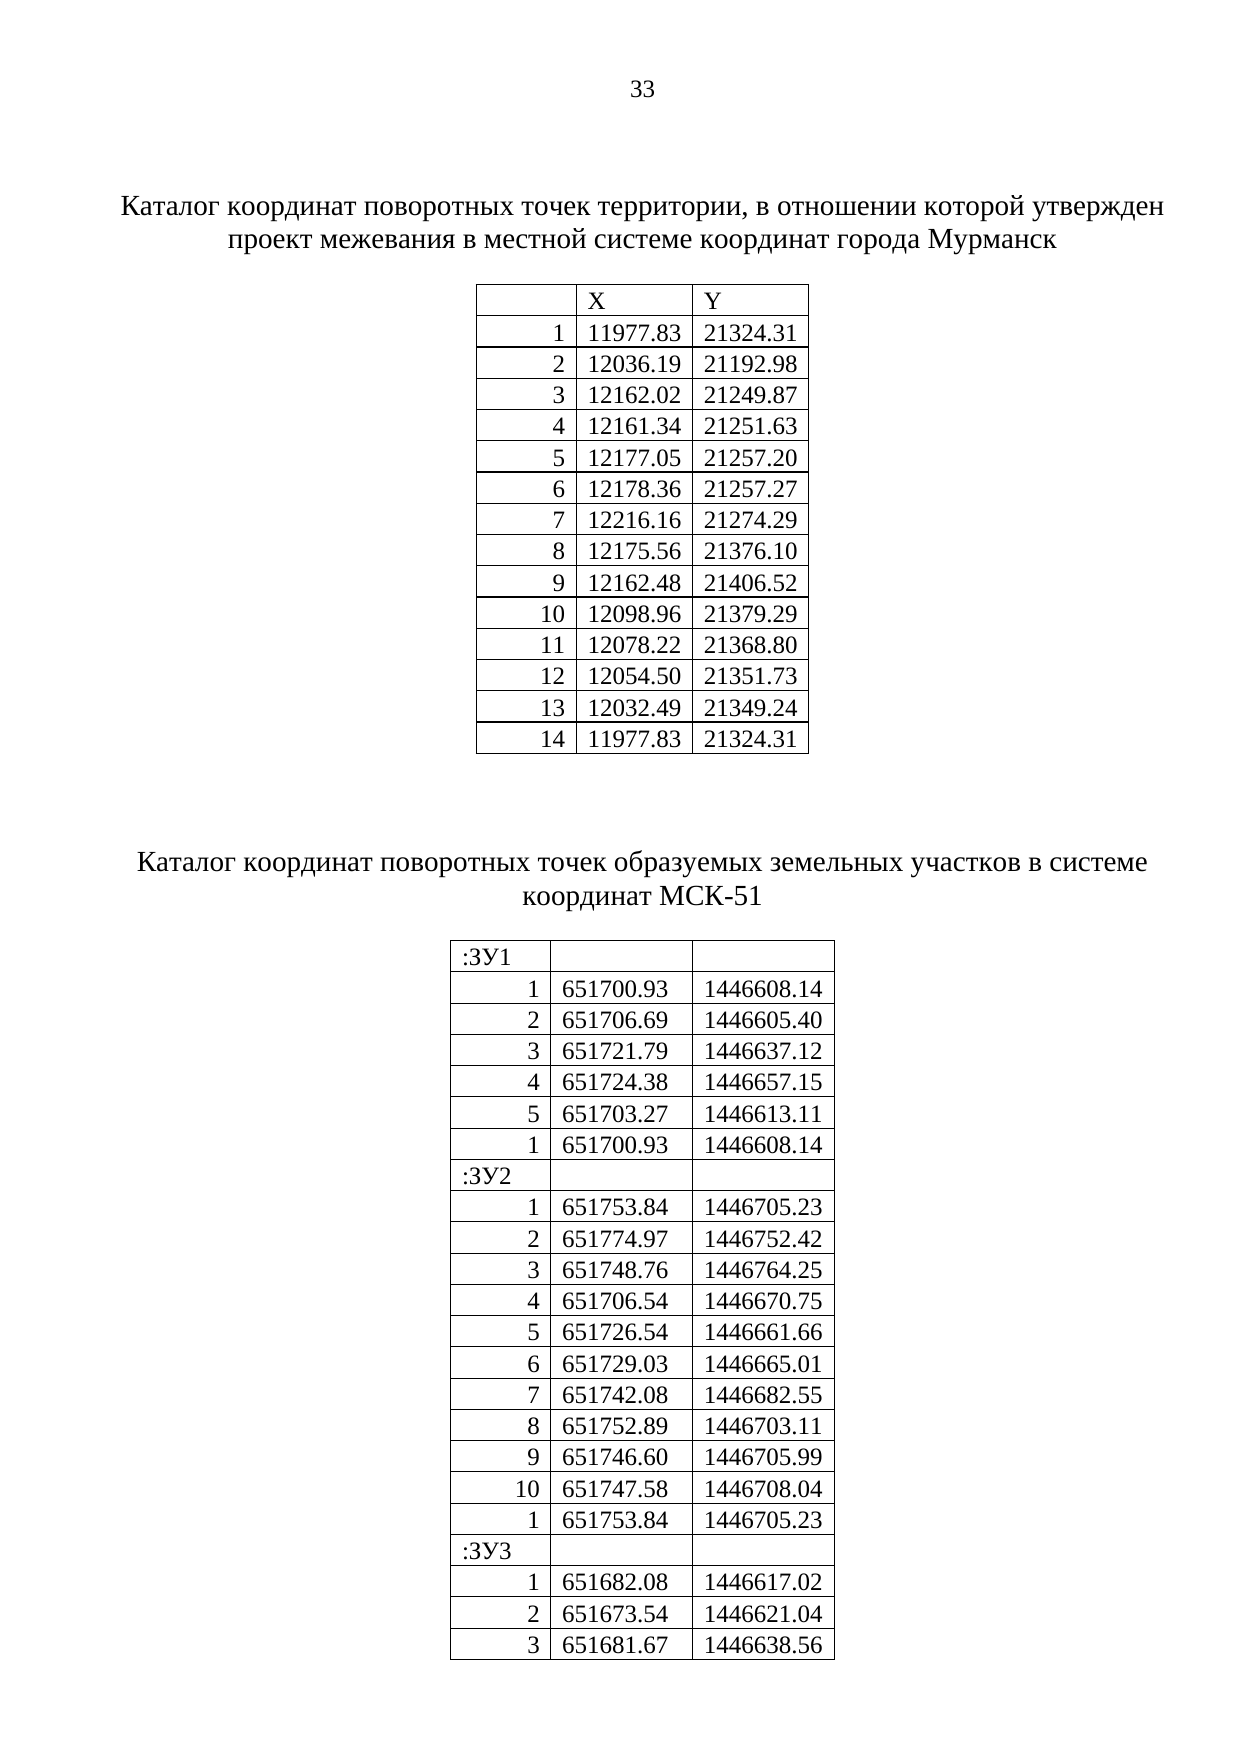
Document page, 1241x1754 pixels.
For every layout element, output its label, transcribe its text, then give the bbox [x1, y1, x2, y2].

table_cell [551, 1160, 692, 1190]
table_cell 21379.29 [693, 598, 808, 628]
table_header :ЗУ1 [451, 941, 550, 971]
table_cell 1446764.25 [693, 1254, 834, 1284]
table_cell 9 [477, 566, 576, 596]
table_cell 2 [451, 1004, 550, 1034]
table_cell 1446682.55 [693, 1379, 834, 1409]
table_cell :ЗУ2 [451, 1160, 550, 1190]
table_cell 651703.27 [551, 1097, 692, 1127]
table_cell 651747.58 [551, 1472, 692, 1502]
table_cell 11977.83 [577, 723, 692, 753]
table_cell :ЗУ3 [451, 1535, 550, 1565]
table_cell 1446705.23 [693, 1191, 834, 1221]
table_cell 12036.19 [577, 348, 692, 378]
table_cell 651706.69 [551, 1004, 692, 1034]
table_cell 6 [451, 1347, 550, 1377]
table_cell 12098.96 [577, 598, 692, 628]
table_cell 12175.56 [577, 535, 692, 565]
table_cell 12162.48 [577, 566, 692, 596]
table_cell 21249.87 [693, 379, 808, 409]
table_cell 651729.03 [551, 1347, 692, 1377]
table_cell 1446608.14 [693, 1129, 834, 1159]
table_cell 12177.05 [577, 441, 692, 471]
table_cell 1446637.12 [693, 1035, 834, 1065]
table_cell 13 [477, 691, 576, 721]
table_cell 12162.02 [577, 379, 692, 409]
table_cell 1446608.14 [693, 972, 834, 1002]
table_cell 1446708.04 [693, 1472, 834, 1502]
table_cell 651721.79 [551, 1035, 692, 1065]
table_cell 21324.31 [693, 723, 808, 753]
table_cell 1446670.75 [693, 1285, 834, 1315]
table_cell 1 [451, 1504, 550, 1534]
table_cell 12161.34 [577, 410, 692, 440]
table_cell 1446703.11 [693, 1410, 834, 1440]
table_header [693, 941, 834, 971]
table_cell 1446638.56 [693, 1629, 834, 1659]
table_cell 21351.73 [693, 660, 808, 690]
table_cell 1 [451, 1566, 550, 1596]
table_cell 5 [451, 1097, 550, 1127]
table_cell 21376.10 [693, 535, 808, 565]
table_cell 21368.80 [693, 629, 808, 659]
table_cell 5 [451, 1316, 550, 1346]
table_cell 12054.50 [577, 660, 692, 690]
table_cell 1 [451, 1129, 550, 1159]
table_cell 1 [451, 972, 550, 1002]
table_cell 21192.98 [693, 348, 808, 378]
table_cell 651681.67 [551, 1629, 692, 1659]
table_cell 12178.36 [577, 473, 692, 503]
table_cell 3 [477, 379, 576, 409]
table_cell 21257.27 [693, 473, 808, 503]
table_cell 1446617.02 [693, 1566, 834, 1596]
table_cell [693, 1160, 834, 1190]
table_header Y [693, 285, 808, 315]
table_cell 651742.08 [551, 1379, 692, 1409]
table_header X [577, 285, 692, 315]
table_cell 2 [477, 348, 576, 378]
table_cell 14 [477, 723, 576, 753]
table_cell 12078.22 [577, 629, 692, 659]
table_cell 1446657.15 [693, 1066, 834, 1096]
table_cell 8 [451, 1410, 550, 1440]
table_cell 651673.54 [551, 1597, 692, 1627]
table_cell 651724.38 [551, 1066, 692, 1096]
table_cell 21406.52 [693, 566, 808, 596]
table_cell [693, 1535, 834, 1565]
table_cell 651752.89 [551, 1410, 692, 1440]
table_cell 1446613.11 [693, 1097, 834, 1127]
table_header [477, 285, 576, 315]
table_cell 21274.29 [693, 504, 808, 534]
table_cell [551, 1535, 692, 1565]
table_cell 8 [477, 535, 576, 565]
table_cell 10 [477, 598, 576, 628]
table_cell 651726.54 [551, 1316, 692, 1346]
table_cell 11 [477, 629, 576, 659]
table_cell 21251.63 [693, 410, 808, 440]
table_cell 12216.16 [577, 504, 692, 534]
table_cell 5 [477, 441, 576, 471]
table_cell 11977.83 [577, 316, 692, 346]
table_cell 2 [451, 1222, 550, 1252]
table_cell 4 [477, 410, 576, 440]
table_cell 1446752.42 [693, 1222, 834, 1252]
table_cell 7 [477, 504, 576, 534]
table_header [551, 941, 692, 971]
table_cell 1 [477, 316, 576, 346]
table_cell 1446665.01 [693, 1347, 834, 1377]
table_cell 7 [451, 1379, 550, 1409]
table_cell 651700.93 [551, 972, 692, 1002]
table_cell 651706.54 [551, 1285, 692, 1315]
table_cell 651682.08 [551, 1566, 692, 1596]
table_cell 21349.24 [693, 691, 808, 721]
table_cell 1446621.04 [693, 1597, 834, 1627]
table_cell 1446605.40 [693, 1004, 834, 1034]
table_cell 651753.84 [551, 1191, 692, 1221]
table_cell 21324.31 [693, 316, 808, 346]
text Каталог координат поворотных точек образуемых земельных участков в системе координат МСК-51 [118, 844, 1167, 911]
table_cell 651746.60 [551, 1441, 692, 1471]
table_cell 21257.20 [693, 441, 808, 471]
table_cell 651774.97 [551, 1222, 692, 1252]
table_cell 3 [451, 1254, 550, 1284]
table_cell 651700.93 [551, 1129, 692, 1159]
table_cell 1446705.99 [693, 1441, 834, 1471]
table_cell 9 [451, 1441, 550, 1471]
table_cell 651753.84 [551, 1504, 692, 1534]
table_cell 3 [451, 1035, 550, 1065]
table_cell 6 [477, 473, 576, 503]
text Каталог координат поворотных точек территории, в отношении которой утвержден проект межевания в местной системе координат города Мурманск [118, 188, 1167, 255]
table_cell 2 [451, 1597, 550, 1627]
table_cell 10 [451, 1472, 550, 1502]
table_cell 12032.49 [577, 691, 692, 721]
table_cell 12 [477, 660, 576, 690]
table_cell 651748.76 [551, 1254, 692, 1284]
table_cell 4 [451, 1066, 550, 1096]
table_cell 1446661.66 [693, 1316, 834, 1346]
table_cell 4 [451, 1285, 550, 1315]
table_cell 1 [451, 1191, 550, 1221]
table_cell 3 [451, 1629, 550, 1659]
table_cell 1446705.23 [693, 1504, 834, 1534]
